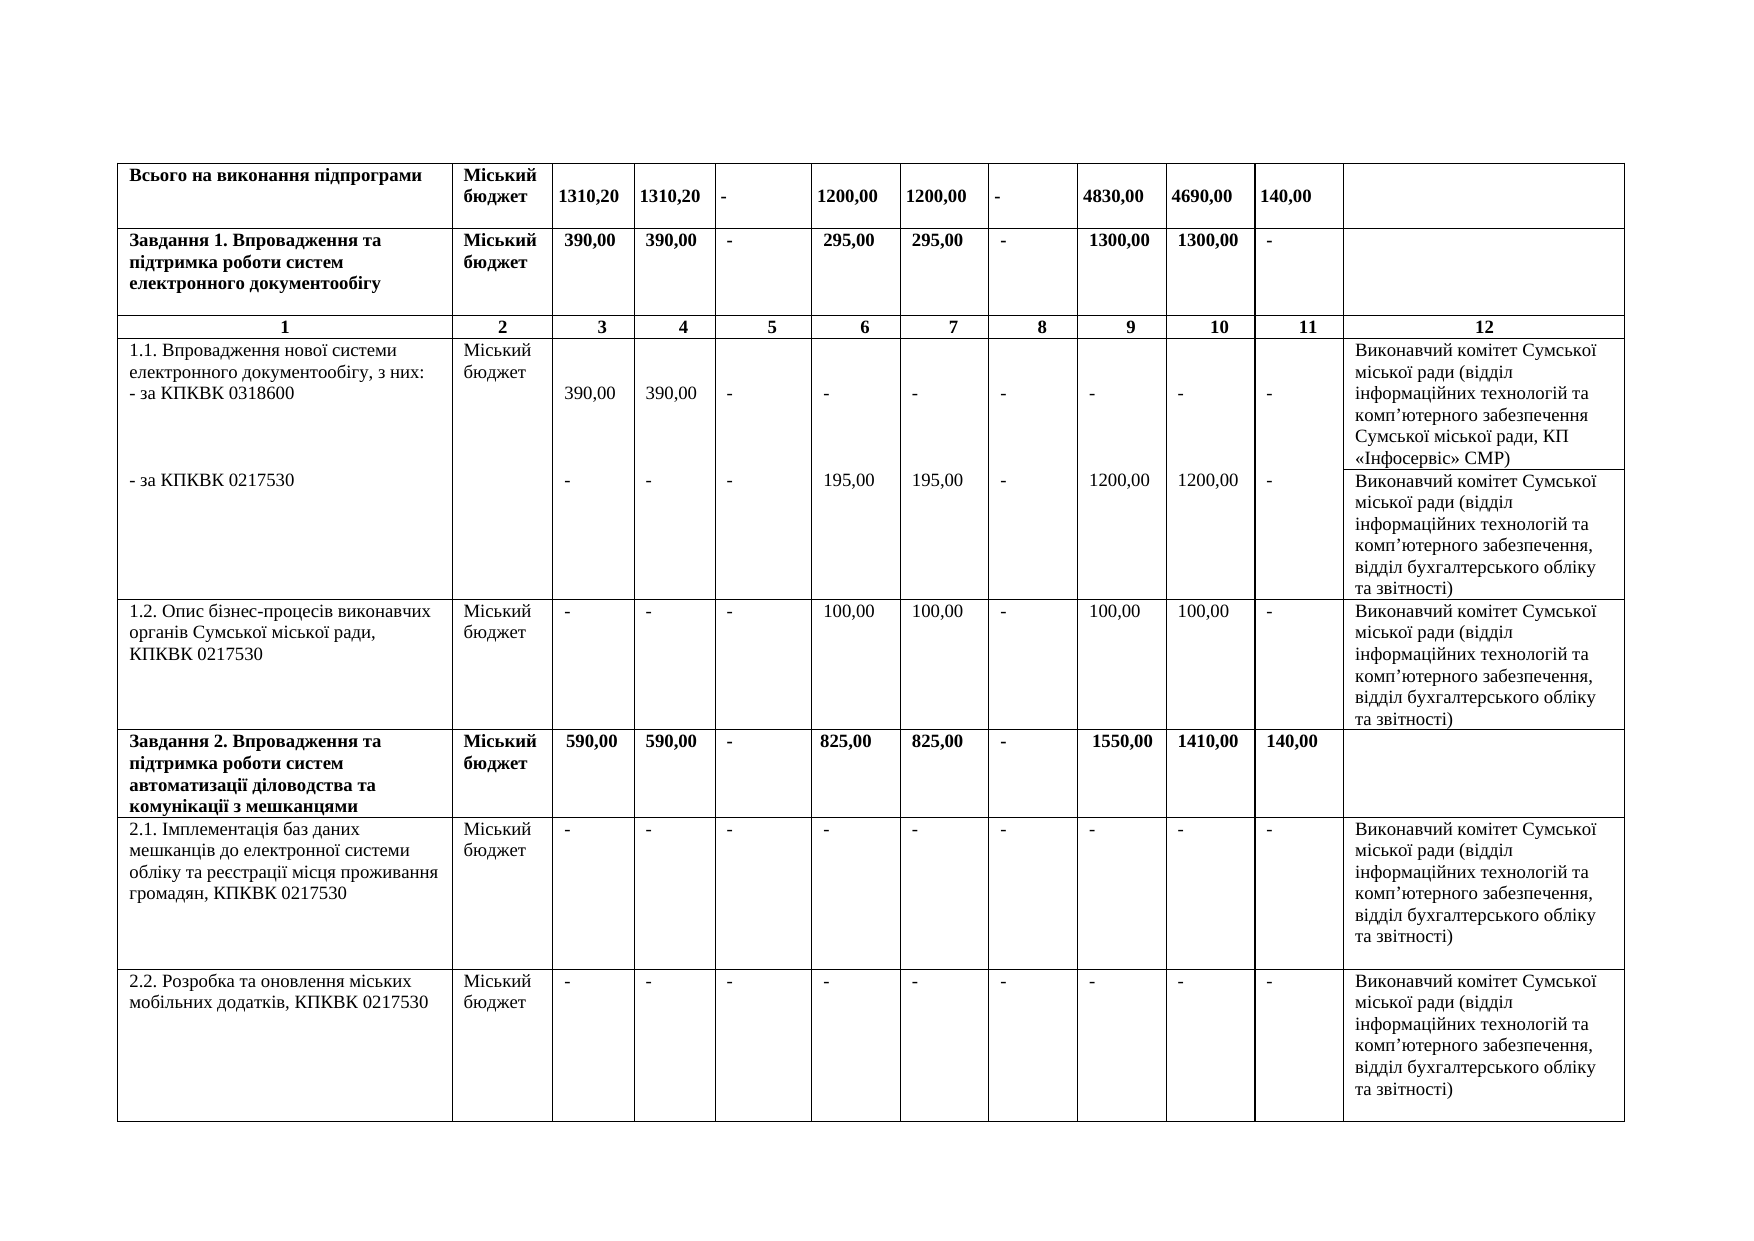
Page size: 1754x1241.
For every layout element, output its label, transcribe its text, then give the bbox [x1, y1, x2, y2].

table_cell - [989, 818, 1077, 968]
table_cell - [716, 730, 811, 817]
table_cell 100,00 [901, 600, 988, 729]
table_cell - [716, 818, 811, 968]
table_cell 1410,00 [1167, 730, 1254, 817]
table_cell - - [716, 339, 811, 599]
table_cell 12 [1344, 316, 1624, 338]
table_cell 295,00 [901, 229, 988, 315]
table_cell Міський бюджет [453, 229, 552, 315]
table_cell - [1167, 970, 1254, 1121]
table_cell 825,00 [812, 730, 900, 817]
table_cell Міський бюджет [453, 600, 552, 729]
table_cell 9 [1078, 316, 1166, 338]
table_cell 295,00 [812, 229, 900, 315]
table_cell 1550,00 [1078, 730, 1166, 817]
table_cell Міський бюджет [453, 339, 552, 599]
table_cell [1344, 229, 1624, 315]
table_cell 3 [553, 316, 634, 338]
table_cell 1310,20 [635, 164, 715, 228]
table_cell Завдання 2. Впровадження та підтримка роботи систем автоматизації діловодства та комунікації з мешканцями [118, 730, 452, 817]
table_cell 390,00 - [635, 339, 715, 599]
table_cell - - [1256, 339, 1343, 599]
table_cell - [901, 970, 988, 1121]
table_cell 390,00 [553, 229, 634, 315]
table_cell - [635, 970, 715, 1121]
table_cell [1344, 164, 1624, 228]
table_cell 825,00 [901, 730, 988, 817]
table_cell 1310,20 [553, 164, 634, 228]
table_cell Виконавчий комітет Сумської міської ради (відділ інформаційних технологій та комп’ютерного забезпечення, відділ бухгалтерського обліку та звітності) [1344, 818, 1624, 968]
table_cell 1.1. Впровадження нової системи електронного документообігу, з них: - за КПКВК 0318600 - за КПКВК 0217530 [118, 339, 452, 599]
table_cell [1344, 730, 1624, 817]
table_cell - 195,00 [812, 339, 900, 599]
table_cell 590,00 [553, 730, 634, 817]
table_cell 1 [118, 316, 452, 338]
table_cell 5 [716, 316, 811, 338]
table_cell 390,00 - [553, 339, 634, 599]
table_cell Міський бюджет [453, 164, 552, 228]
table_cell - [1256, 600, 1343, 729]
table_cell Виконавчий комітет Сумської міської ради (відділ інформаційних технологій та комп’ютерного забезпечення Сумської міської ради, КП «Інфосервіс» СМР) [1344, 339, 1624, 468]
table_cell 4690,00 [1167, 164, 1254, 228]
table_cell - [812, 818, 900, 968]
table_cell - [553, 818, 634, 968]
table_cell 1300,00 [1078, 229, 1166, 315]
table_cell - [989, 229, 1077, 315]
table_cell - 1200,00 [1078, 339, 1166, 599]
table_cell 7 [901, 316, 988, 338]
table_cell - [716, 600, 811, 729]
table_cell Всього на виконання підпрограми [118, 164, 452, 228]
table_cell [1344, 970, 1624, 1121]
table_cell Міський бюджет [453, 730, 552, 817]
table_cell - [1078, 818, 1166, 968]
table_cell 8 [989, 316, 1077, 338]
table_cell 11 [1256, 316, 1343, 338]
table_cell 1200,00 [812, 164, 900, 228]
table_cell - [1078, 970, 1166, 1121]
table_cell - [989, 600, 1077, 729]
table_cell - [1256, 970, 1343, 1121]
table_cell 140,00 [1256, 730, 1343, 817]
table_cell - [635, 818, 715, 968]
table_cell - [812, 970, 900, 1121]
table_cell - [1256, 818, 1343, 968]
table_cell 2.1. Імплементація баз даних мешканців до електронної системи обліку та реєстрації місця проживання громадян, КПКВК 0217530 [118, 818, 452, 968]
table_cell - [716, 229, 811, 315]
table_cell - [1256, 229, 1343, 315]
table_cell 100,00 [1167, 600, 1254, 729]
table_cell 4 [635, 316, 715, 338]
table_cell 590,00 [635, 730, 715, 817]
table_cell 4830,00 [1078, 164, 1166, 228]
table_cell 1200,00 [901, 164, 988, 228]
table_cell 2 [453, 316, 552, 338]
table_cell - [989, 970, 1077, 1121]
table_cell Виконавчий комітет Сумської міської ради (відділ інформаційних технологій та комп’ютерного забезпечення, відділ бухгалтерського обліку та звітності) [1344, 470, 1624, 599]
table_cell - [989, 730, 1077, 817]
table_cell 6 [812, 316, 900, 338]
table_cell 140,00 [1256, 164, 1343, 228]
table_cell - [635, 600, 715, 729]
table_cell 390,00 [635, 229, 715, 315]
table_cell 10 [1167, 316, 1254, 338]
table_cell - - [989, 339, 1077, 599]
table_cell - [716, 970, 811, 1121]
table_cell - 195,00 [901, 339, 988, 599]
table_cell - 1200,00 [1167, 339, 1254, 599]
table_cell 100,00 [1078, 600, 1166, 729]
table_cell - [1167, 818, 1254, 968]
table_cell Міський бюджет [453, 818, 552, 968]
table_cell 2.2. Розробка та оновлення міських мобільних додатків, КПКВК 0217530 [118, 970, 452, 1121]
table_cell 1.2. Опис бізнес-процесів виконавчих органів Сумської міської ради, КПКВК 0217530 [118, 600, 452, 729]
table_cell - [989, 164, 1077, 228]
table_cell - [553, 600, 634, 729]
table_cell - [716, 164, 811, 228]
table_cell - [553, 970, 634, 1121]
table_cell Міський бюджет [453, 970, 552, 1121]
table_cell 100,00 [812, 600, 900, 729]
table_cell Завдання 1. Впровадження та підтримка роботи систем електронного документообігу [118, 229, 452, 315]
table_cell Виконавчий комітет Сумської міської ради (відділ інформаційних технологій та комп’ютерного забезпечення, відділ бухгалтерського обліку та звітності) [1344, 600, 1624, 729]
table_cell - [901, 818, 988, 968]
table_cell 1300,00 [1167, 229, 1254, 315]
